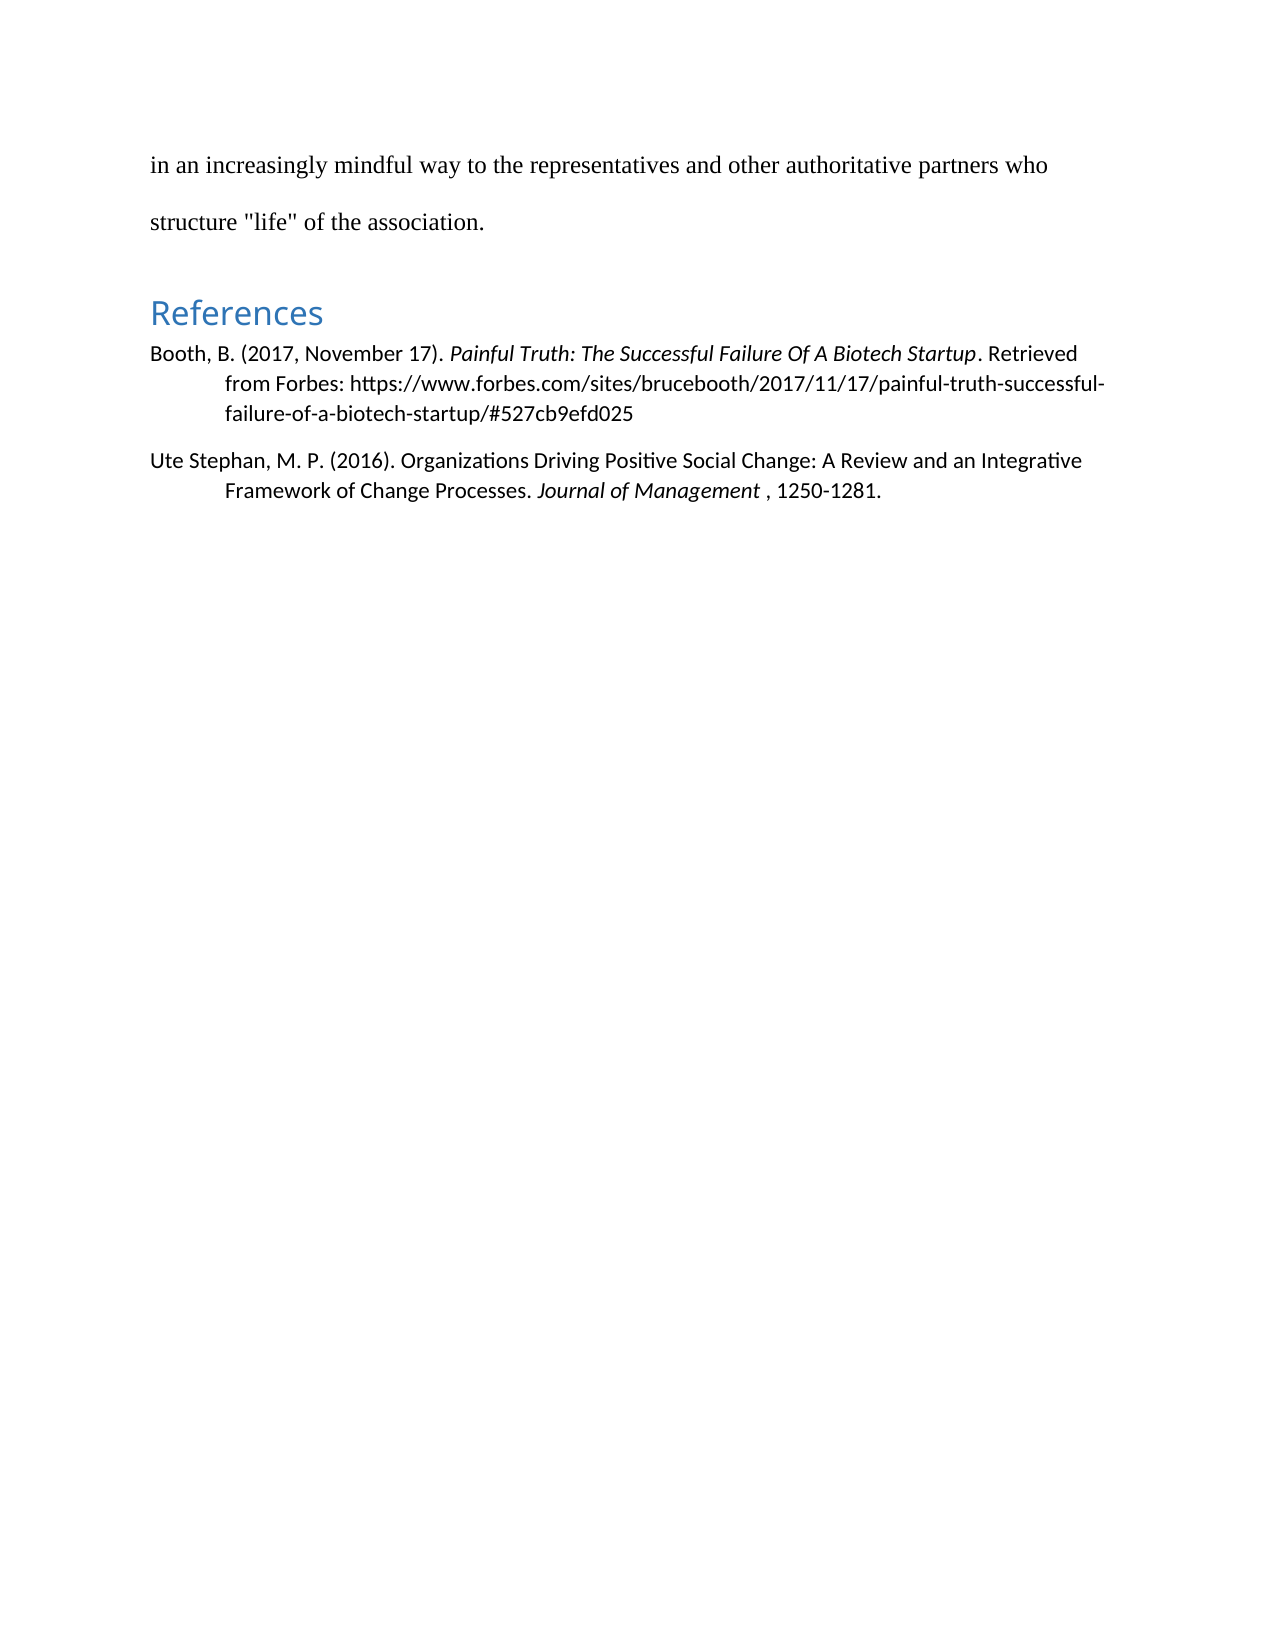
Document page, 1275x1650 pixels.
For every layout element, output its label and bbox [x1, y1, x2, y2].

text [150, 150, 1125, 236]
